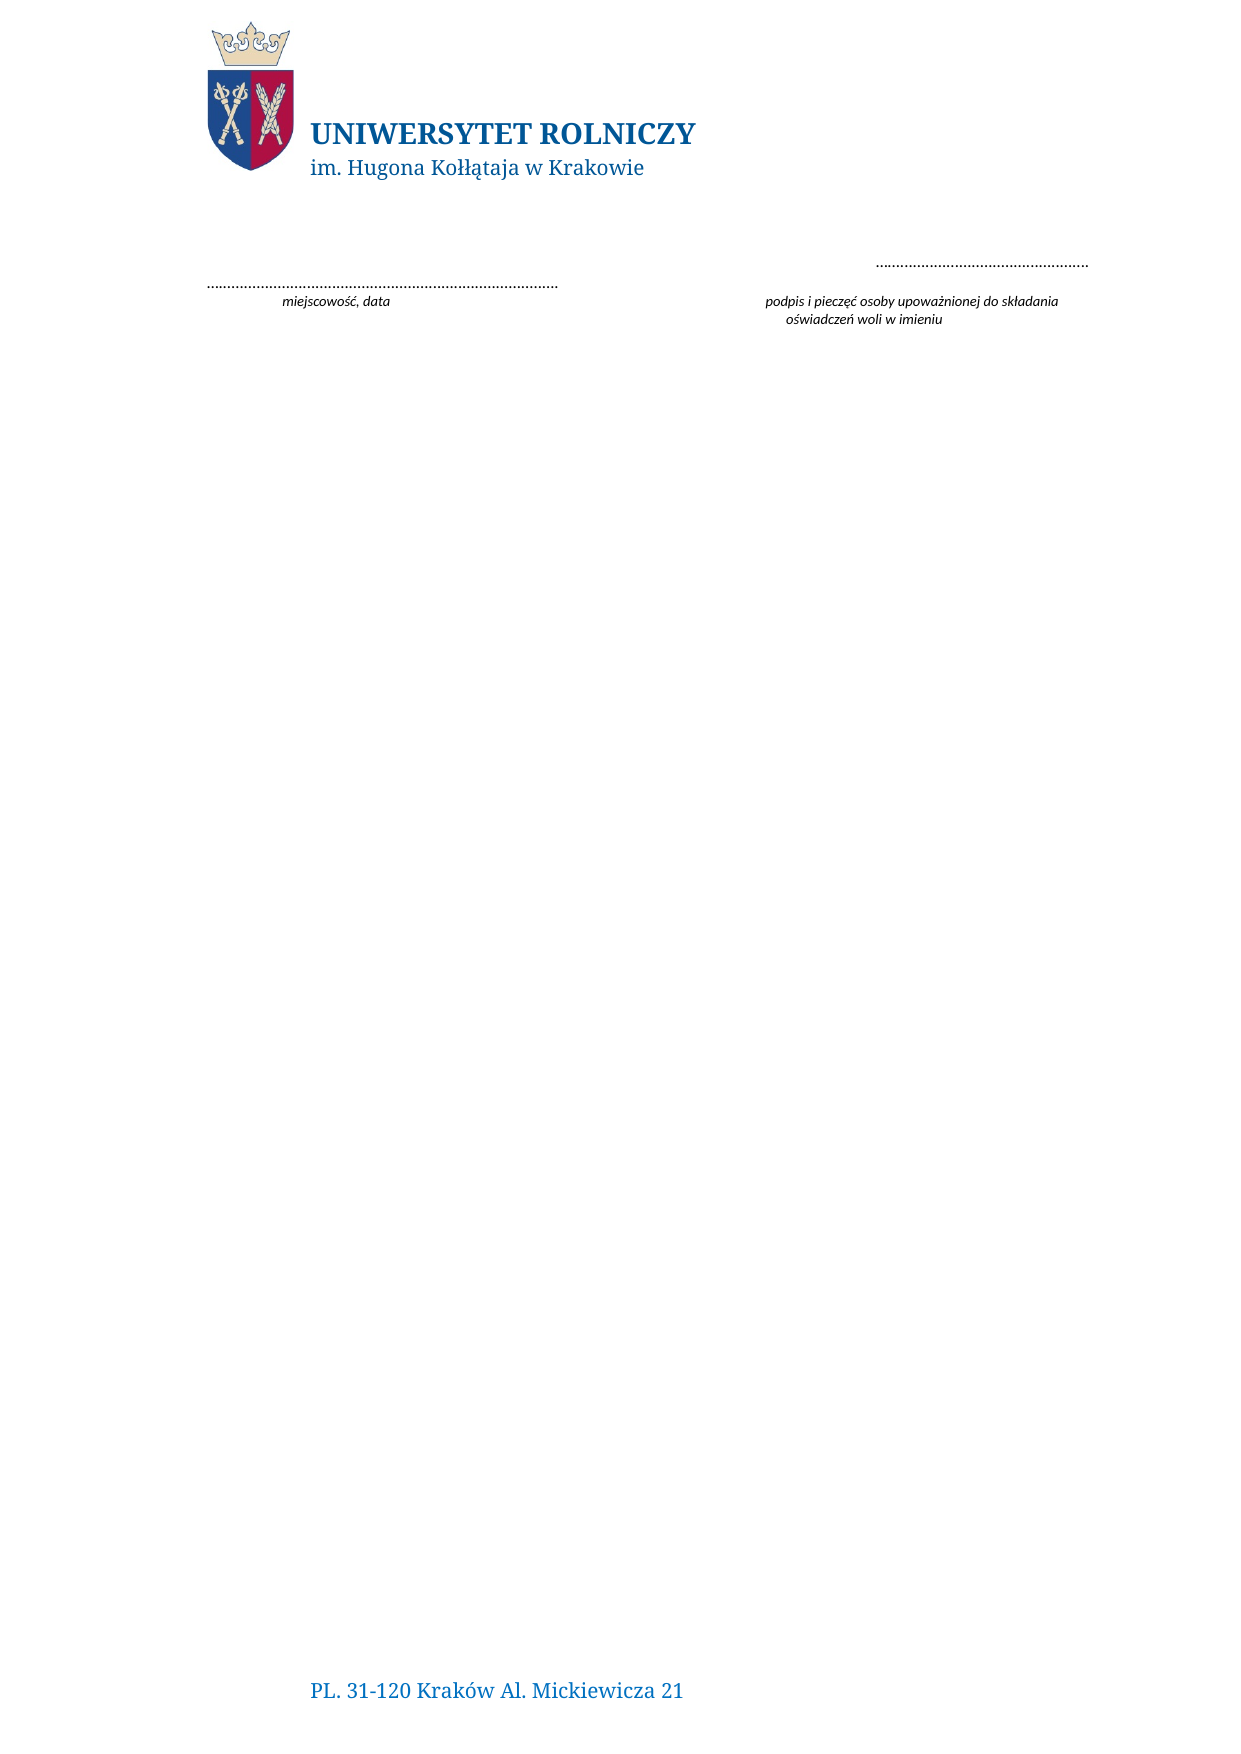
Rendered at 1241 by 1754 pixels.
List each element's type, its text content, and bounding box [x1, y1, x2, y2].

text miejscowość, data podpis i pieczęć osoby upoważnionej do składania [207, 293, 1093, 311]
text …................................................ …................................................................................. [207, 251, 1093, 293]
text oświadczeń woli w imieniu [207, 311, 1093, 328]
picture [207, 21, 294, 171]
